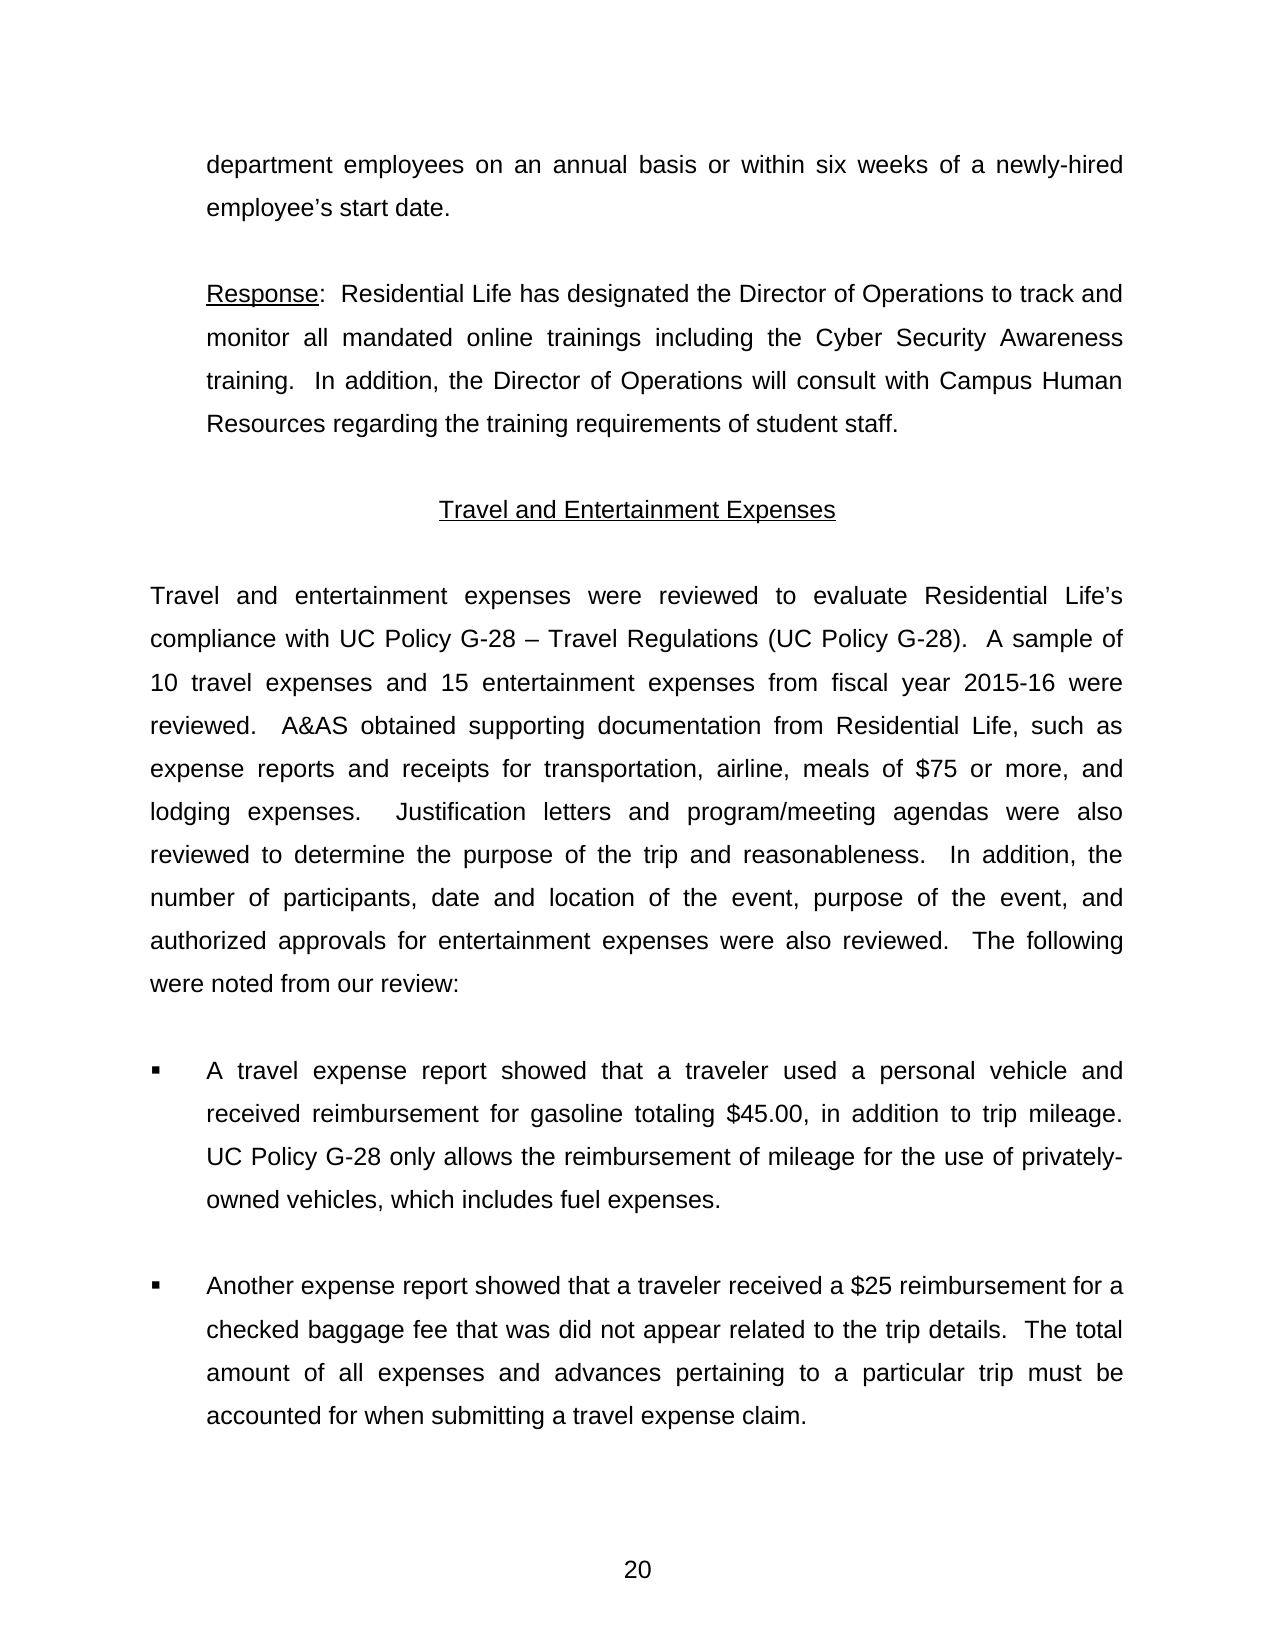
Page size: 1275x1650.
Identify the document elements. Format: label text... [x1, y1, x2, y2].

list A travel expense report showed that a traveler used a personal vehicle and received reimbursement for gasoline totaling $45.00, in addition to trip mileage. UC Policy G-28 only allows the reimbursement of mileage for the use of privately-owned vehicles, which includes fuel expenses. [150, 1056, 1125, 1214]
text Travel and entertainment expenses were reviewed to evaluate Residential Life’s compliance with UC Policy G-28 – Travel Regulations (UC Policy G-28). A sample of 10 travel expenses and 15 entertainment expenses from fiscal year 2015-16 were reviewed. A&AS obtained supporting documentation from Residential Life, such as expense reports and receipts for transportation, airline, meals of $75 or more, and lodging expenses. Justification letters and program/meeting agendas were also reviewed to determine the purpose of the trip and reasonableness. In addition, the number of participants, date and location of the event, purpose of the event, and authorized approvals for entertainment expenses were also reviewed. The following were noted from our review: [150, 581, 1125, 998]
list Another expense report showed that a traveler received a $25 reimbursement for a checked baggage fee that was did not appear related to the trip details. The total amount of all expenses and advances pertaining to a particular trip must be accounted for when submitting a travel expense claim. [150, 1271, 1125, 1429]
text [206, 150, 1125, 222]
text Travel and Entertainment Expenses [150, 495, 1125, 524]
text Response: Residential Life has designated the Director of Operations to track and monitor all mandated online trainings including the Cyber Security Awareness training. In addition, the Director of Operations will consult with Campus Human Resources regarding the training requirements of student staff. [206, 279, 1125, 437]
